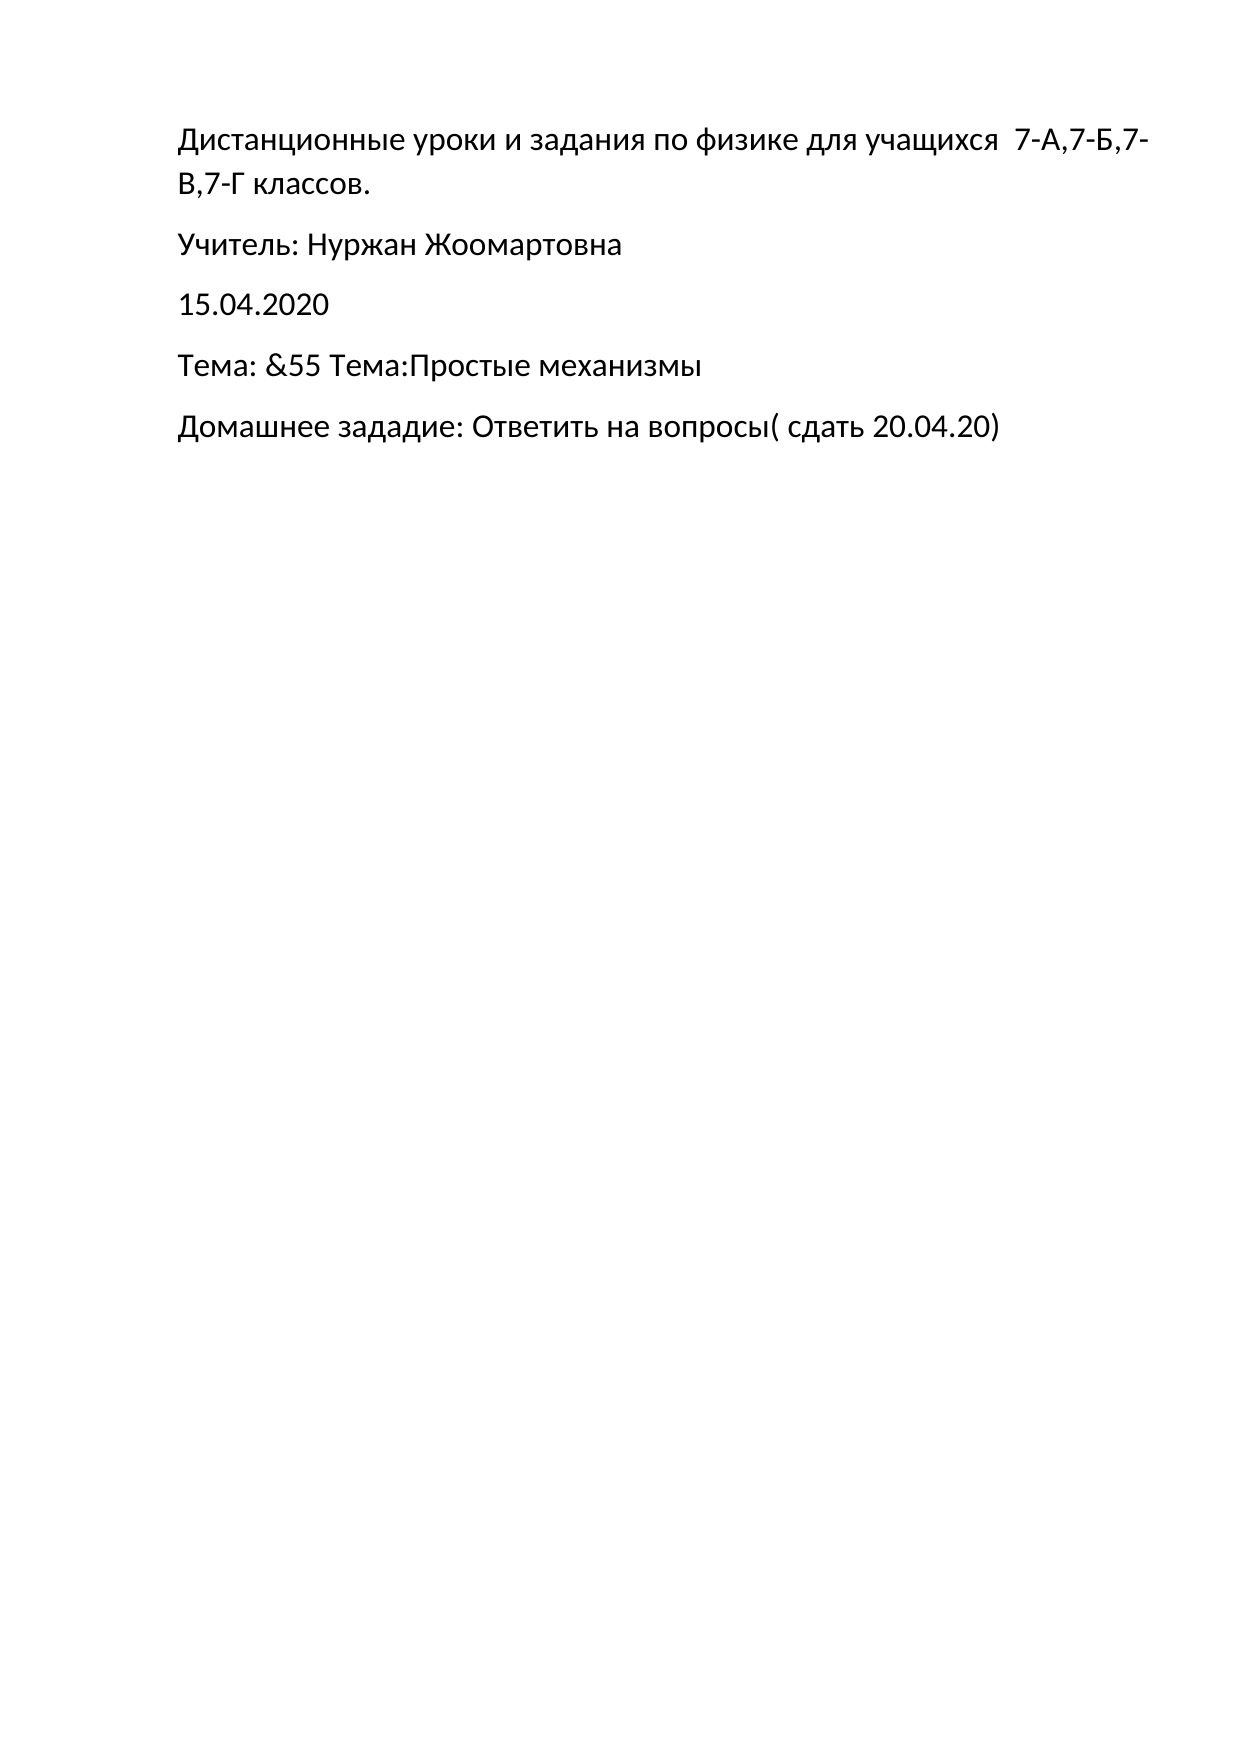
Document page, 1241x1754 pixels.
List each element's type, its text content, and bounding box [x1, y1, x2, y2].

text Тема: &55 Тема:Простые механизмы [177, 344, 1152, 385]
text Учитель: Нуржан Жоомартовна [177, 223, 1152, 263]
text Домашнее зададие: Ответить на вопросы( сдать 20.04.20) [177, 404, 1152, 445]
text 15.04.2020 [177, 283, 1152, 324]
text Дистанционные уроки и задания по физике для учащихся 7-А,7-Б,7-В,7-Г классов. [177, 118, 1152, 203]
